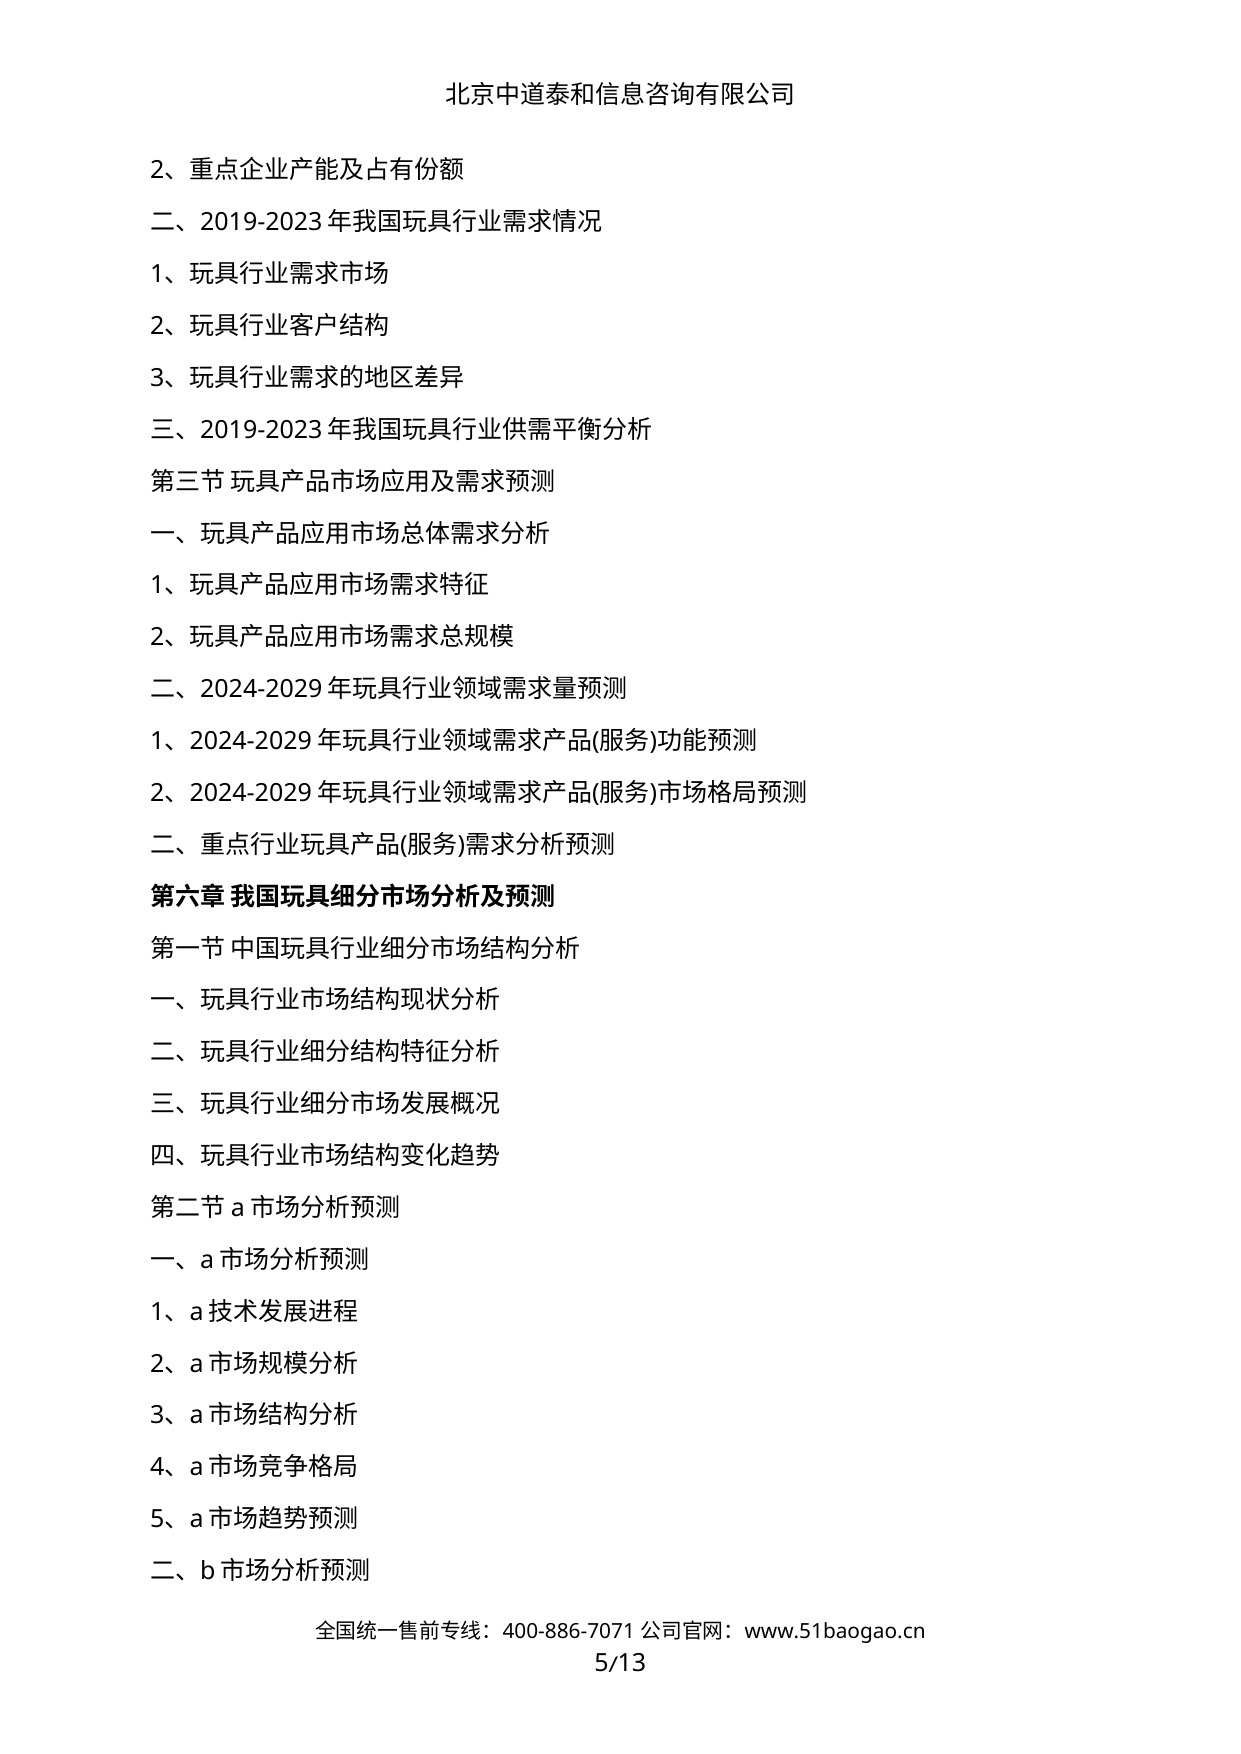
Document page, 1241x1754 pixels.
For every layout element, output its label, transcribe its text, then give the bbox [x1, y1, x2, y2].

text 2、2024-2029年玩具行业领域需求产品(服务)市场格局预测 [150, 772, 1090, 809]
text 4、a市场竞争格局 [150, 1447, 1090, 1483]
text 1、玩具产品应用市场需求特征 [150, 565, 1090, 601]
text 四、玩具行业市场结构变化趋势 [150, 1136, 1090, 1172]
text 1、2024-2029年玩具行业领域需求产品(服务)功能预测 [150, 721, 1090, 757]
text 三、2019-2023年我国玩具行业供需平衡分析 [150, 409, 1090, 446]
text 1、玩具行业需求市场 [150, 254, 1090, 290]
text 3、a市场结构分析 [150, 1395, 1090, 1431]
text 一、玩具产品应用市场总体需求分析 [150, 513, 1090, 549]
text 二、b市场分析预测 [150, 1551, 1090, 1587]
text 二、重点行业玩具产品(服务)需求分析预测 [150, 824, 1090, 861]
text 二、2019-2023年我国玩具行业需求情况 [150, 202, 1090, 238]
text 二、玩具行业细分结构特征分析 [150, 1032, 1090, 1068]
text 二、2024-2029年玩具行业领域需求量预测 [150, 669, 1090, 705]
text 1、a技术发展进程 [150, 1291, 1090, 1327]
text 第六章 我国玩具细分市场分析及预测 [150, 876, 1090, 912]
text 三、玩具行业细分市场发展概况 [150, 1084, 1090, 1120]
text 第二节 a市场分析预测 [150, 1187, 1090, 1224]
text 2、重点企业产能及占有份额 [150, 150, 1090, 186]
text 2、玩具产品应用市场需求总规模 [150, 617, 1090, 653]
text 2、玩具行业客户结构 [150, 306, 1090, 342]
text 一、玩具行业市场结构现状分析 [150, 980, 1090, 1016]
text 一、a市场分析预测 [150, 1239, 1090, 1276]
text 3、玩具行业需求的地区差异 [150, 357, 1090, 394]
text 5、a市场趋势预测 [150, 1499, 1090, 1535]
text 第三节 玩具产品市场应用及需求预测 [150, 461, 1090, 497]
text 第一节 中国玩具行业细分市场结构分析 [150, 928, 1090, 964]
text 2、a市场规模分析 [150, 1343, 1090, 1379]
